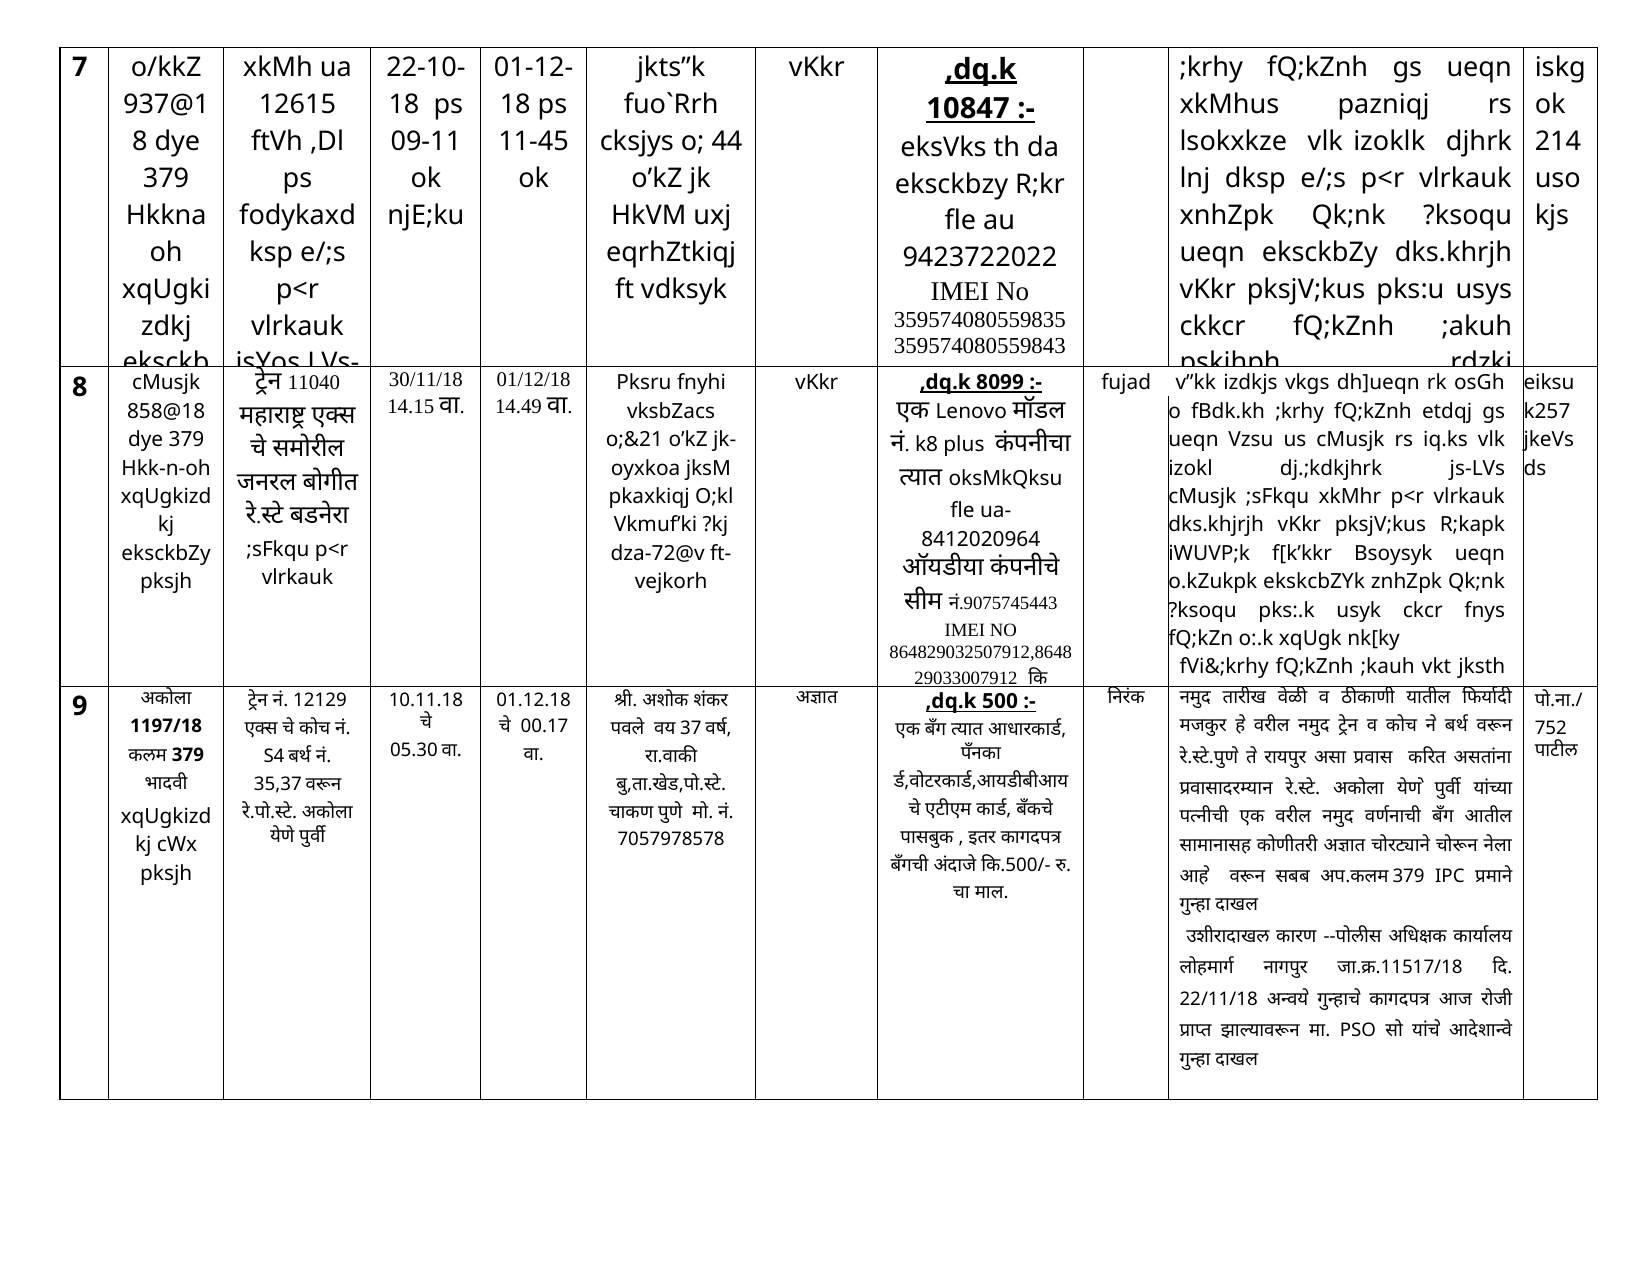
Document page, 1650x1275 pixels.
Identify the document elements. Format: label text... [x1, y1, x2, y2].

table_cell ,dq.k 500 :- एक बँग त्यात आधारकार्ड, पँनकार्ड,वोटरकार्ड,आयडीबीआय चे एटीएम कार्ड, बँकचे पासबुक , इतर कागदपत्र बँगची अंदाजे कि.500/- रु. चा माल. [878, 687, 1083, 1099]
table_cell पो.ना./ 752 पाटील [1524, 687, 1597, 1099]
table_cell ट्रेन नं. 12129 एक्स चे कोच नं. S4बर्थ नं. 35,37वरून रे.पो.स्टे. अकोला येणे पुर्वी [224, 687, 370, 1099]
table_cell ट्रेन 11040 महाराष्ट्र एक्स चे समोरील जनरल बोगीत रे.स्टे बडनेरा ;sFkqu p<r vlrkauk [224, 367, 370, 686]
table_cell iskgok 214 usokjs [1524, 48, 1597, 366]
table_cell vKkr [756, 48, 877, 366]
table_cell 8 [61, 367, 108, 686]
table_cell 10.11.18 चे 05.30वा. [371, 687, 480, 1099]
table_cell 01/12/18 14.49वा. [481, 367, 586, 686]
table_cell o/kkZ 937@18 dye 379 Hkknaoh xqUgkizdkj eksckbZy pksjh [109, 48, 223, 366]
table_cell eiksuk257 jkeVsds [1524, 367, 1597, 686]
table_cell श्री. अशोक शंकर पवले वय 37वर्ष, रा.वाकी बु,ता.खेड,पो.स्टे. चाकण पुणे मो. नं. 7057978578 [587, 687, 755, 1099]
table_cell jkts”k fuo`Rrh cksjys o; 44 o’kZ jk HkVM uxj eqrhZtkiqj ft vdksyk [587, 48, 755, 366]
table_cell cMusjk 858@18 dye 379 Hkk-n-oh xqUgkizdkj eksckbZy pksjh [109, 367, 223, 686]
table_cell नमुद तारीख वेळी व ठीकाणी यातील फिर्यादी मजकुर हे वरील नमुद ट्रेन व कोच ने बर्थ वरून रे.स्टे.पुणे ते रायपुर असा प्रवास करित असतांना प्रवासादरम्यान रे.स्टे. अकोला येणे पुर्वी यांच्या पत्नीची एक वरील नमुद वर्णनाची बँग आतील सामानासह कोणीतरी अज्ञात चोरट्याने चोरून नेला आहे वरून सबब अप.कलम379 IPC प्रमाने गुन्हा दाखल उशीरादाखल कारण --पोलीस अधिक्षक कार्यालय लोहमार्ग नागपुर जा.क्र.11517/18 दि. 22/11/18 अन्वये गुन्हाचे कागदपत्र आज रोजी प्राप्त झाल्यावरून मा. PSO सो यांचे आदेशान्वे गुन्हा दाखल [1169, 687, 1523, 1099]
table_cell fujad [1084, 367, 1168, 686]
table_cell निरंक [1084, 687, 1168, 1099]
table_cell Pksru fnyhi vksbZacs o;&21 o’kZ jk-oyxkoa jksM pkaxkiqj O;kl Vkmuf’ki ?kj dza-72@v ft-vejkorh [587, 367, 755, 686]
table_cell 9 [61, 687, 108, 1099]
table_cell 01.12.18 चे 00.17 वा. [481, 687, 586, 1099]
table_cell अकोला 1197/18 कलम 379 भादवी xqUgkizdkj cWx pksjh [109, 687, 223, 1099]
table_cell 22-10-18 ps 09-11 ok njE;ku [371, 48, 480, 366]
table_cell ,dq.k 10847 :- eksVks th da eksckbzy R;kr fle au 9423722022 IMEI No 359574080559835 359574080559843 fd 10847@# [878, 48, 1083, 366]
table_cell ,dq.k 8099 :- एक Lenovo मॉडल नं. k8 plus कंपनीचा त्यात oksMkQksu fle ua- 8412020964 ऑयडीया कंपनीचे सीम नं.9075745443 IMEI NO 864829032507912,864829033007912 कि 8099/- रू [878, 367, 1083, 686]
table_cell ;krhy fQ;kZnh gs ueqn xkMhus pazniqj rs lsokxkze vlk izoklk djhrk lnj dksp e/;s p<r vlrkauk xnhZpk Qk;nk ?ksoqu ueqn eksckbZy dks.khrjh vKkr pksjV;kus pks:u usys ckkcr fQ;kZnh ;akuh pskjhph rdzkj iksLVsyk ;soqu fnyss o:u ueqn xqUgk nk[ky d.;kr vkyk [1169, 48, 1523, 366]
table_cell v”kk izdkjs vkgs dh]ueqn rk osGh o fBdk.kh ;krhy fQ;kZnh etdqj gs ueqn Vzsu us cMusjk rs iq.ks vlk izokl dj.;kdkjhrk js-LVs cMusjk ;sFkqu xkMhr p<r vlrkauk dks.khjrjh vKkr pksjV;kus R;kapk iWUVP;k f[k’kkr Bsoysyk ueqn o.kZukpk ekskcbZYk znhZpk Qk;nk ?ksoqu pks:.k usyk ckcr fnys fQ;kZn o:.k xqUgk nk[ky fVi&;krhy fQ;kZnh ;kauh vkt jksth le{k iks-LVs yk ;soqu rdzkj fnyh [1169, 367, 1523, 686]
table_cell अज्ञात [756, 687, 877, 1099]
table_cell vKkr [756, 367, 877, 686]
table_cell [1084, 48, 1168, 366]
table_cell 7 [61, 48, 108, 366]
table_cell 01-12-18 ps 11-45 ok [481, 48, 586, 366]
table_cell 30/11/18 14.15वा. [371, 367, 480, 686]
table_cell xkMh ua 12615 ftVh ,Dl ps fodykaxdksp e/;s p<r vlrkauk jsYos LVs-panziqj [224, 48, 370, 366]
